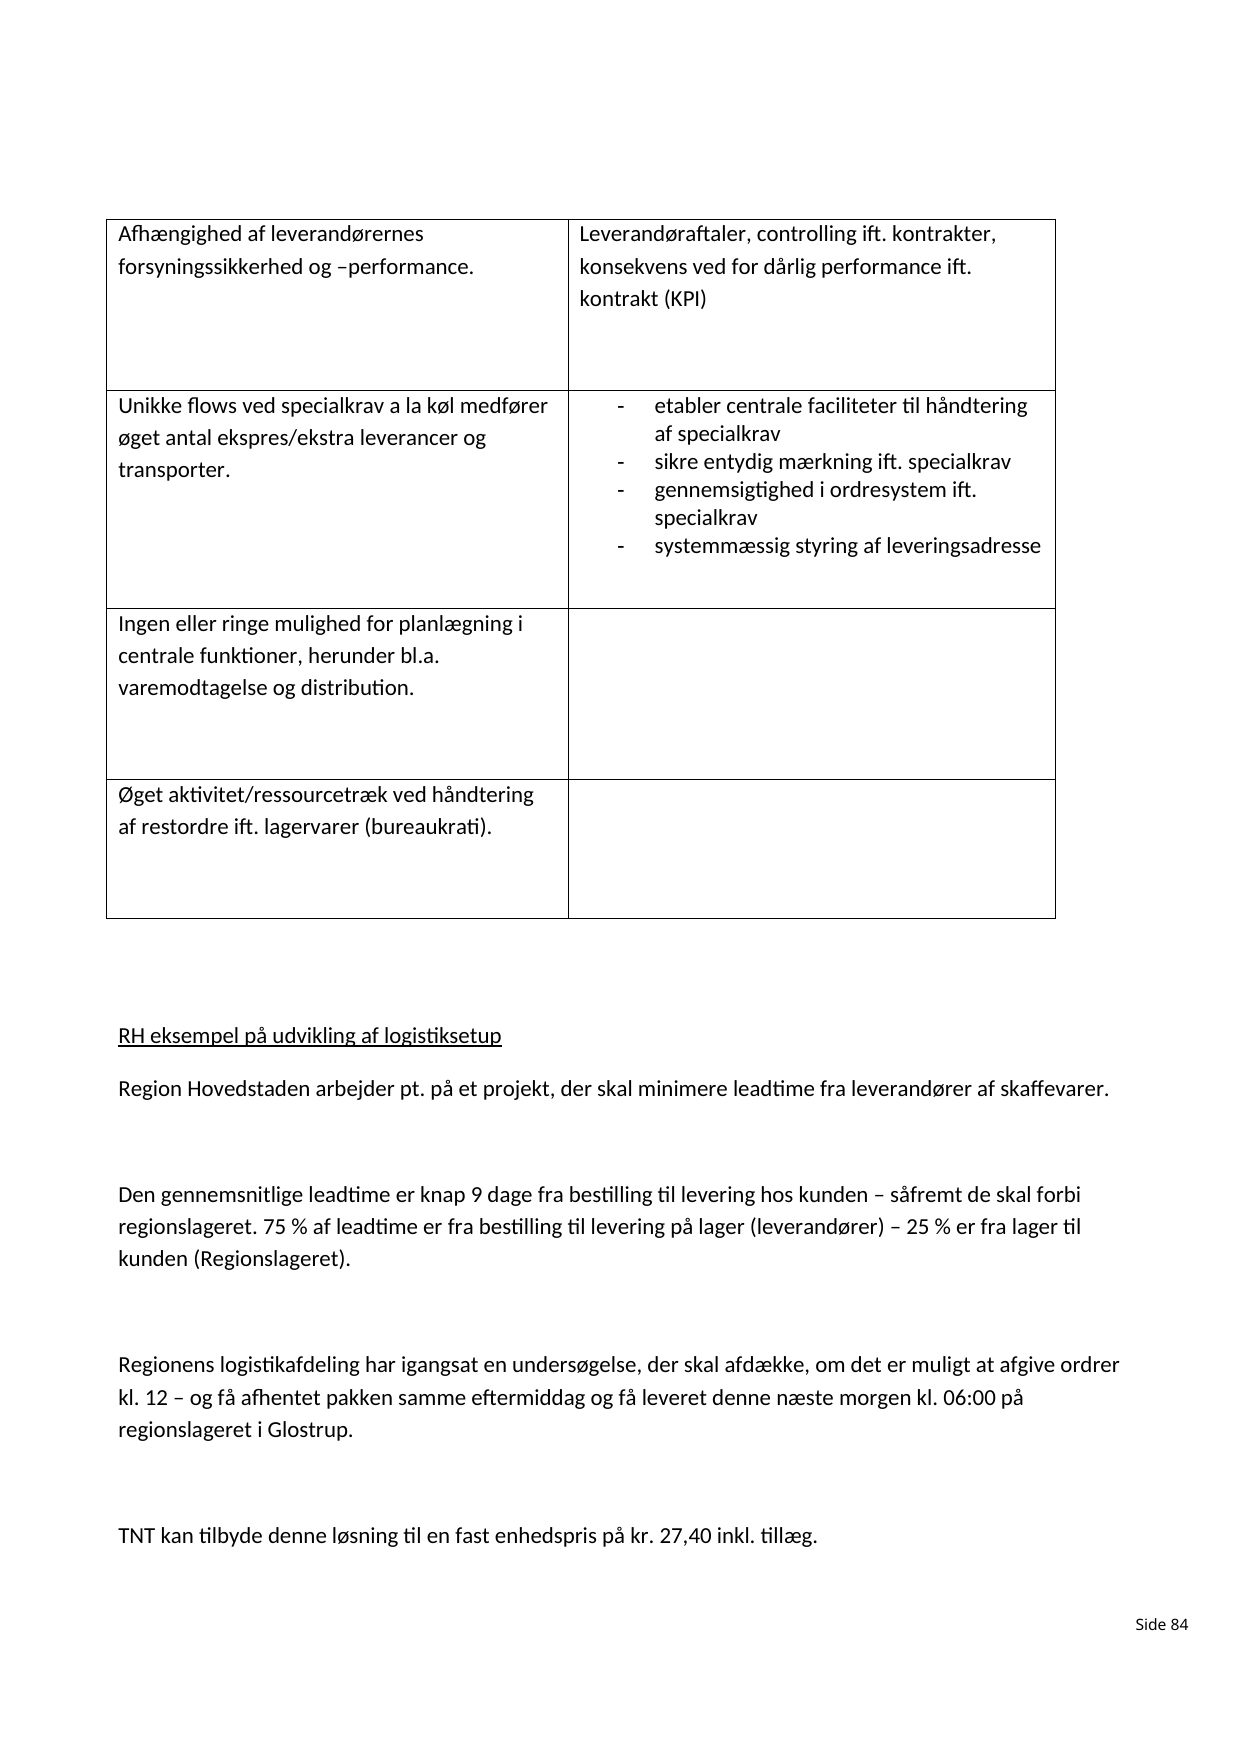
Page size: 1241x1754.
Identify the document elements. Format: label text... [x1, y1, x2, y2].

table_cell etabler centrale faciliteter til håndtering af specialkrav sikre entydig mærkning ift. specialkrav gennemsigtighed i ordresystem ift. specialkrav systemmæssig styring af leveringsadresse [569, 391, 1055, 608]
text RH eksempel på udvikling af logistiksetup [118, 1021, 1122, 1049]
text Den gennemsnitlige leadtime er knap 9 dage fra bestilling til levering hos kunden – såfremt de skal forbi regionslageret. 75 % af leadtime er fra bestilling til levering på lager (leverandører) – 25 % er fra lager til kunden (Regionslageret). [118, 1180, 1122, 1272]
table_cell Leverandøraftaler, controlling ift. kontrakter, konsekvens ved for dårlig performance ift. kontrakt (KPI) [569, 220, 1055, 390]
table_cell Øget aktivitet/ressourcetræk ved håndtering af restordre ift. lagervarer (bureaukrati). [107, 780, 568, 918]
text TNT kan tilbyde denne løsning til en fast enhedspris på kr. 27,40 inkl. tillæg. [118, 1521, 1122, 1549]
table_cell Unikke flows ved specialkrav a la køl medfører øget antal ekspres/ekstra leverancer og transporter. [107, 391, 568, 608]
text Region Hovedstaden arbejder pt. på et projekt, der skal minimere leadtime fra leverandører af skaffevarer. [118, 1074, 1122, 1102]
table_cell Ingen eller ringe mulighed for planlægning i centrale funktioner, herunder bl.a. varemodtagelse og distribution. [107, 609, 568, 779]
text Regionens logistikafdeling har igangsat en undersøgelse, der skal afdække, om det er muligt at afgive ordrer kl. 12 – og få afhentet pakken samme eftermiddag og få leveret denne næste morgen kl. 06:00 på regionslageret i Glostrup. [118, 1350, 1122, 1443]
table_cell [569, 609, 1055, 779]
table_cell Afhængighed af leverandørernes forsyningssikkerhed og –performance. [107, 220, 568, 390]
table_cell [569, 780, 1055, 918]
